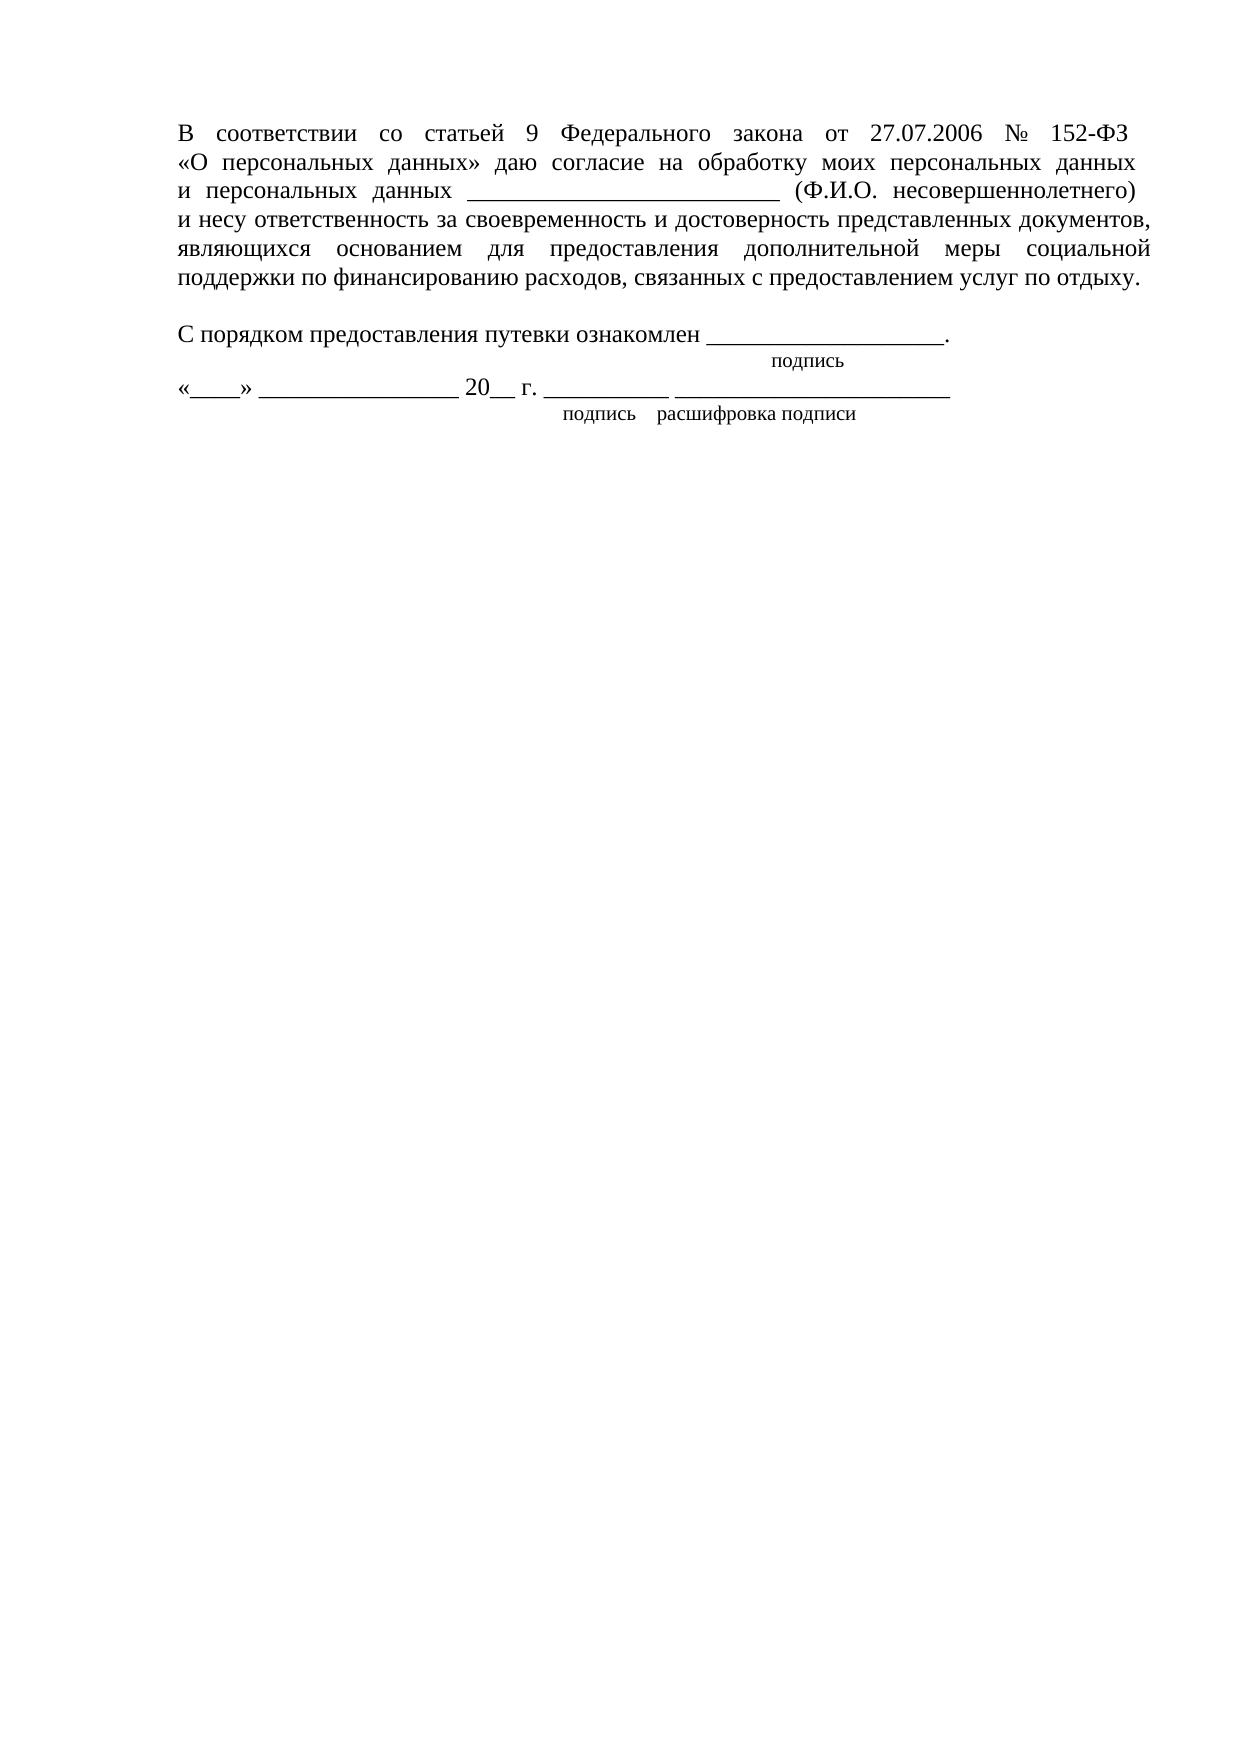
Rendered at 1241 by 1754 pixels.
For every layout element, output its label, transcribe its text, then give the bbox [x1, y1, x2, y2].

text «____» ________________ 20__ г. __________ ______________________ [177, 372, 1152, 401]
text подпись [177, 348, 1152, 372]
text подпись расшифровка подписи [177, 401, 1152, 425]
text С порядком предоставления путевки ознакомлен ___________________. [177, 319, 1152, 348]
text В соответствии со статьей 9 Федерального закона от 27.07.2006 № 152-ФЗ «О персональных данных» даю согласие на обработку моих персональных данных и персональных данных _________________________ (Ф.И.О. несовершеннолетнего) и несу ответственность за своевременность и достоверность представленных документов, являющихся основанием для предоставления дополнительной меры социальной поддержки по финансированию расходов, связанных с предоставлением услуг по отдыху. [177, 118, 1152, 291]
